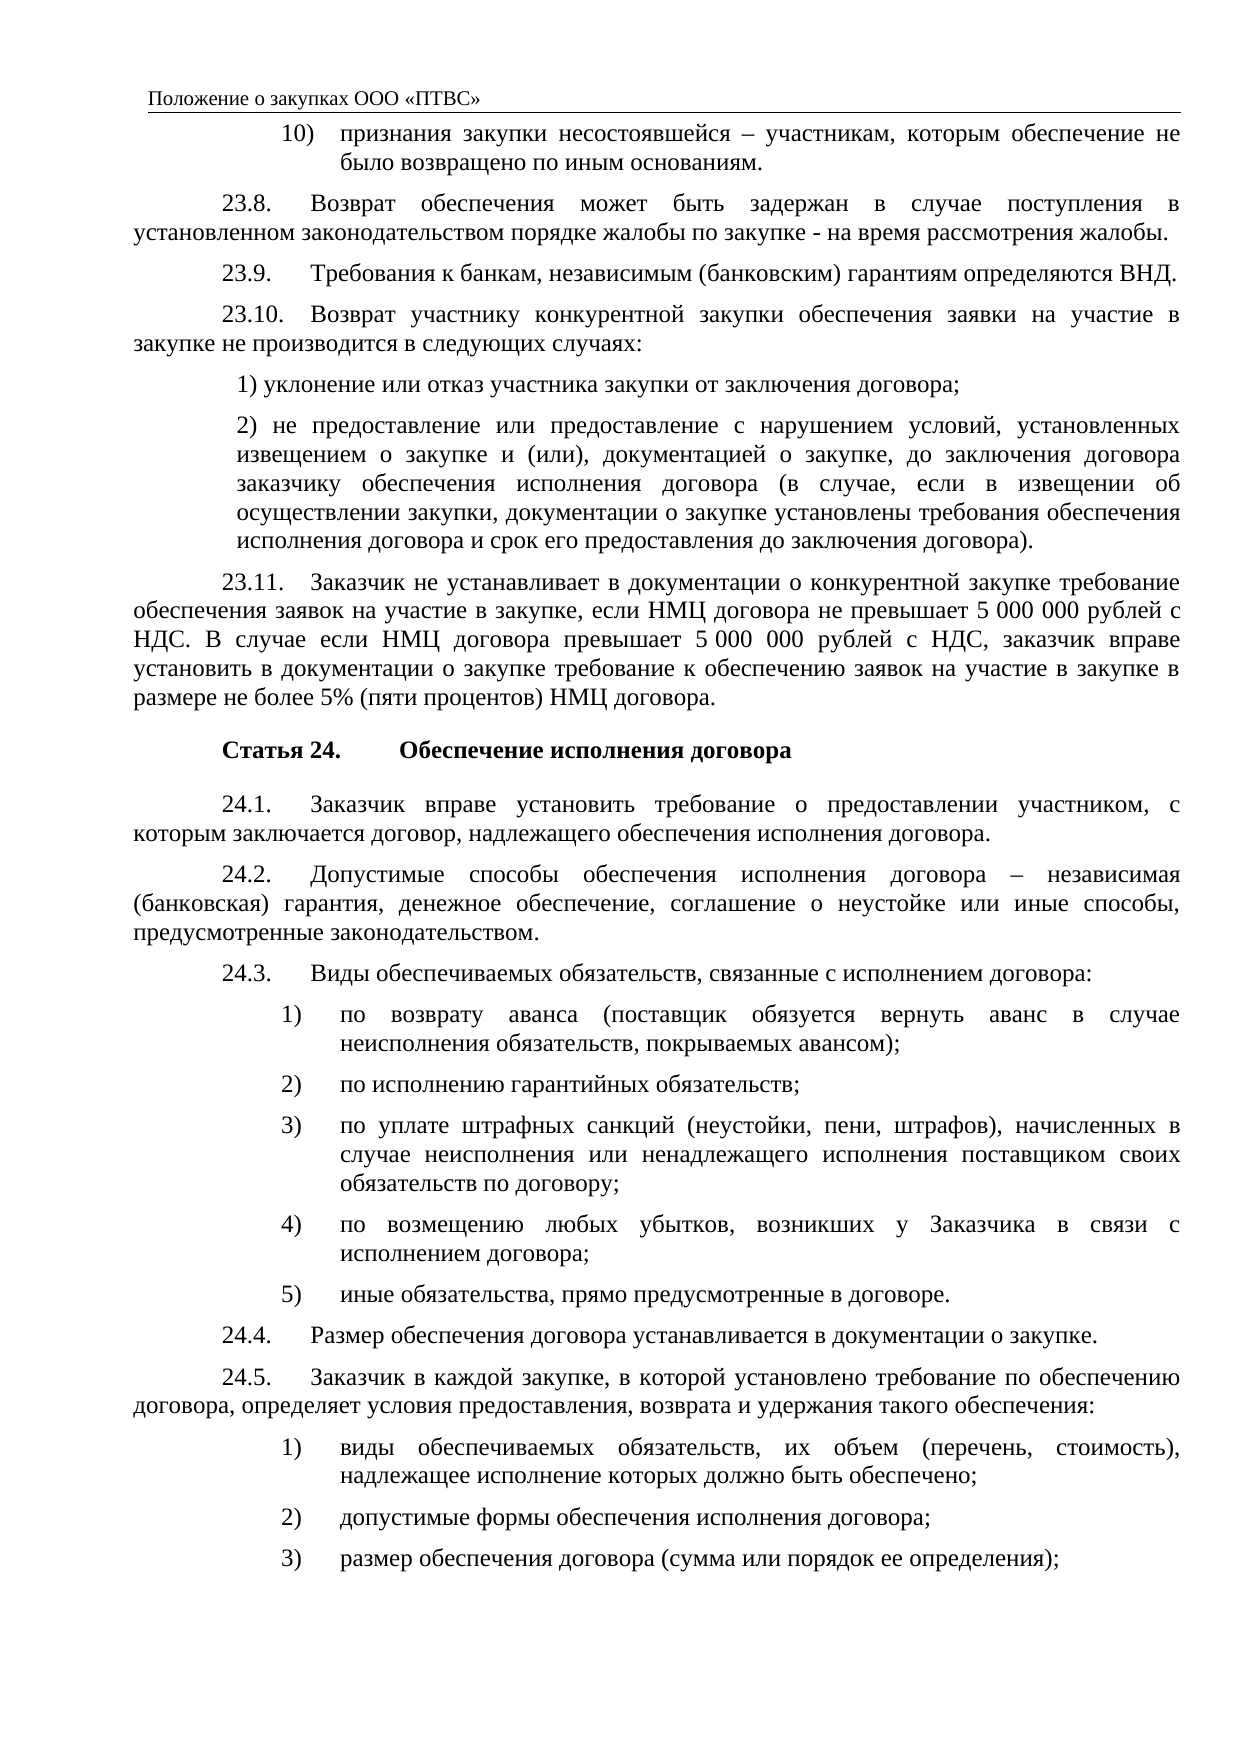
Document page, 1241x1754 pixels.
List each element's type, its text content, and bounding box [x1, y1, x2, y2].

text Требования к банкам, независимым (банковским) гарантиям определяются ВНД. [133, 258, 1181, 287]
list 2) не предоставление или предоставление с нарушением условий, установленных извещением о закупке и (или), документацией о закупке, до заключения договора заказчику обеспечения исполнения договора (в случае, если в извещении об осуществлении закупки, документации о закупке установлены требования обеспечения исполнения договора и срок его предоставления до заключения договора). [236, 411, 1181, 554]
text Виды обеспечиваемых обязательств, связанные с исполнением договора: [133, 958, 1181, 987]
text Заказчик в каждой закупке, в которой установлено требование по обеспечению договора, определяет условия предоставления, возврата и удержания такого обеспечения: [133, 1362, 1181, 1419]
text по уплате штрафных санкций (неустойки, пени, штрафов), начисленных в случае неисполнения или ненадлежащего исполнения поставщиком своих обязательств по договору; [281, 1111, 1181, 1197]
text иные обязательства, прямо предусмотренные в договоре. [281, 1279, 1181, 1308]
text признания закупки несостоявшейся – участникам, которым обеспечение не было возвращено по иным основаниям. [281, 118, 1181, 176]
text виды обеспечиваемых обязательств, их объем (перечень, стоимость), надлежащее исполнение которых должно быть обеспечено; [281, 1432, 1181, 1489]
text Заказчик вправе установить требование о предоставлении участником, с которым заключается договор, надлежащего обеспечения исполнения договора. [133, 789, 1181, 847]
text допустимые формы обеспечения исполнения договора; [281, 1502, 1181, 1531]
text по исполнению гарантийных обязательств; [281, 1069, 1181, 1098]
text Размер обеспечения договора устанавливается в документации о закупке. [133, 1321, 1181, 1349]
text Обеспечение исполнения договора [222, 736, 1181, 764]
text размер обеспечения договора (сумма или порядок ее определения); [281, 1543, 1181, 1572]
text по возмещению любых убытков, возникших у Заказчика в связи с исполнением договора; [281, 1209, 1181, 1267]
text Возврат обеспечения может быть задержан в случае поступления в установленном законодательством порядке жалобы по закупке - на время рассмотрения жалобы. [133, 188, 1181, 246]
text Возврат участнику конкурентной закупки обеспечения заявки на участие в закупке не производится в следующих случаях: [133, 299, 1181, 357]
text Допустимые способы обеспечения исполнения договора – независимая (банковская) гарантия, денежное обеспечение, соглашение о неустойке или иные способы, предусмотренные законодательством. [133, 859, 1181, 946]
text Заказчик не устанавливает в документации о конкурентной закупке требование обеспечения заявок на участие в закупке, если НМЦ договора не превышает 5 000 000 рублей с НДС. В случае если НМЦ договора превышает 5 000 000 рублей с НДС, заказчик вправе установить в документации о закупке требование к обеспечению заявок на участие в закупке в размере не более 5% (пяти процентов) НМЦ договора. [133, 567, 1181, 711]
text по возврату аванса (поставщик обязуется вернуть аванс в случае неисполнения обязательств, покрываемых авансом); [281, 999, 1181, 1057]
list 1) уклонение или отказ участника закупки от заключения договора; [236, 369, 1181, 398]
